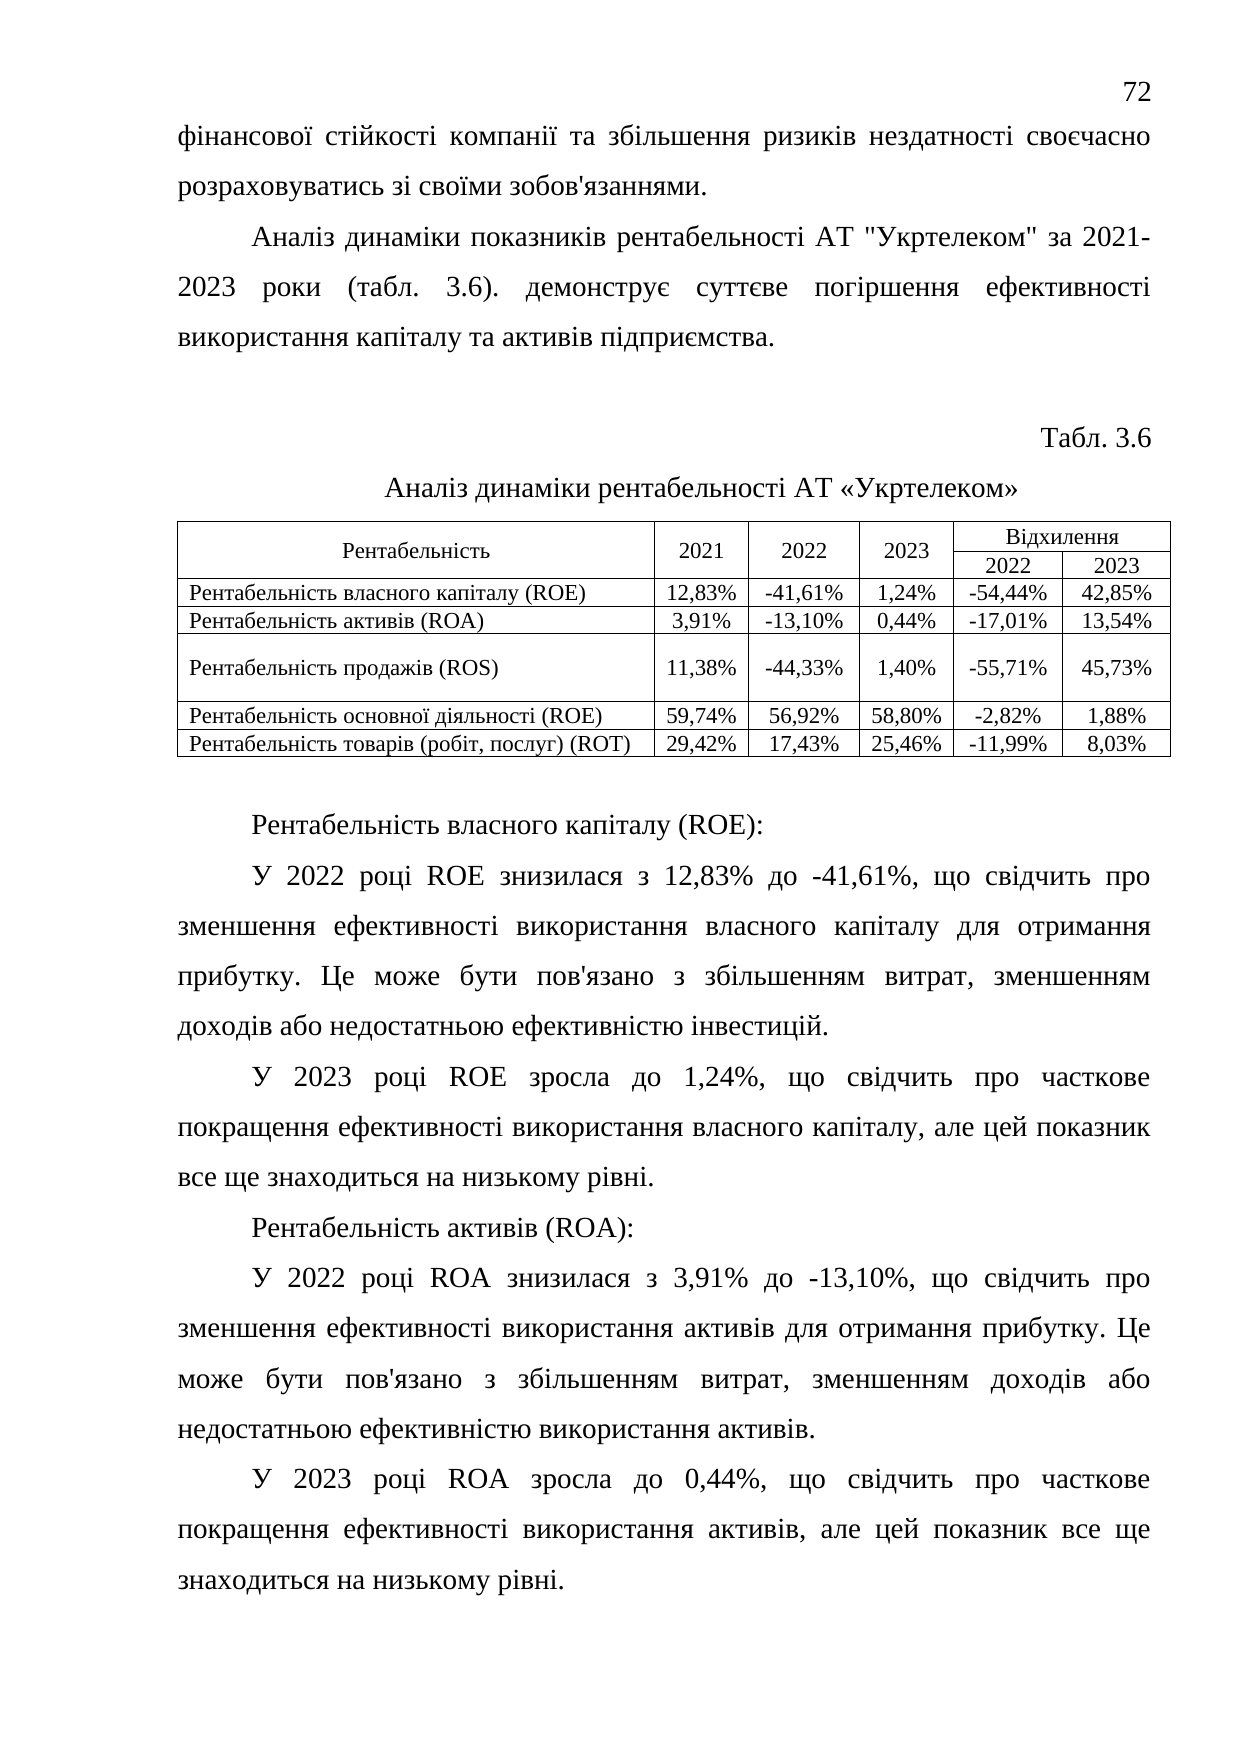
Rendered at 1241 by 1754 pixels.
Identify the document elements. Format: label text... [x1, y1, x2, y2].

table_cell Рентабельність активів (ROA) [178, 607, 654, 633]
table_cell -13,10% [749, 607, 859, 633]
table_cell -2,82% [954, 702, 1062, 728]
table_cell 0,44% [860, 607, 953, 633]
table_cell -17,01% [954, 607, 1062, 633]
table_cell 1,88% [1063, 702, 1170, 728]
table_cell 8,03% [1063, 730, 1170, 756]
text Рентабельність власного капіталу (ROE): [177, 807, 1152, 841]
table_cell 25,46% [860, 730, 953, 756]
text Табл. 3.6 [177, 420, 1152, 453]
table_header 2021 [655, 522, 748, 578]
table_cell 1,24% [860, 579, 953, 606]
table_header 2023 [860, 522, 953, 578]
table_cell 59,74% [655, 702, 748, 728]
table_cell -11,99% [954, 730, 1062, 756]
table_cell Рентабельність товарів (робіт, послуг) (RОT) [178, 730, 654, 756]
table_cell 58,80% [860, 702, 953, 728]
text Аналіз динаміки показників рентабельності АТ "Укртелеком" за 2021-2023 роки (табл. 3.6). демонструє суттєве погіршення ефективності використання капіталу та активів підприємства. [177, 219, 1152, 353]
table_cell 56,92% [749, 702, 859, 728]
table_cell 2022 [954, 552, 1062, 578]
table_cell -41,61% [749, 579, 859, 606]
table_cell 42,85% [1063, 579, 1170, 606]
table_cell 2023 [1063, 552, 1170, 578]
table_cell -44,33% [749, 634, 859, 701]
text У 2022 році ROE знизилася з 12,83% до -41,61%, що свідчить про зменшення ефективності використання власного капіталу для отримання прибутку. Це може бути пов'язано з збільшенням витрат, зменшенням доходів або недостатньою ефективністю інвестицій. [177, 858, 1152, 1042]
table_cell Рентабельність власного капіталу (ROE) [178, 579, 654, 606]
table_cell 11,38% [655, 634, 748, 701]
table_cell -54,44% [954, 579, 1062, 606]
table_cell 12,83% [655, 579, 748, 606]
table_cell 1,40% [860, 634, 953, 701]
table_cell Рентабельність продажів (ROS) [178, 634, 654, 701]
text Аналіз динаміки рентабельності АТ «Укртелеком» [177, 470, 1152, 504]
table_header Рентабельність [178, 522, 654, 578]
table_cell 45,73% [1063, 634, 1170, 701]
text У 2022 році ROA знизилася з 3,91% до -13,10%, що свідчить про зменшення ефективності використання активів для отримання прибутку. Це може бути пов'язано з збільшенням витрат, зменшенням доходів або недостатньою ефективністю використання активів. [177, 1260, 1152, 1444]
text Рентабельність активів (ROA): [177, 1210, 1152, 1243]
table_cell Рентабельність основної діяльності (RОЕ) [178, 702, 654, 728]
table_cell 17,43% [749, 730, 859, 756]
table_header 2022 [749, 522, 859, 578]
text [177, 118, 1152, 202]
table_header Відхилення [954, 522, 1170, 551]
table_cell 13,54% [1063, 607, 1170, 633]
table_cell 3,91% [655, 607, 748, 633]
table_cell 29,42% [655, 730, 748, 756]
text У 2023 році ROA зросла до 0,44%, що свідчить про часткове покращення ефективності використання активів, але цей показник все ще знаходиться на низькому рівні. [177, 1461, 1152, 1596]
table_cell -55,71% [954, 634, 1062, 701]
text У 2023 році ROE зросла до 1,24%, що свідчить про часткове покращення ефективності використання власного капіталу, але цей показник все ще знаходиться на низькому рівні. [177, 1059, 1152, 1193]
